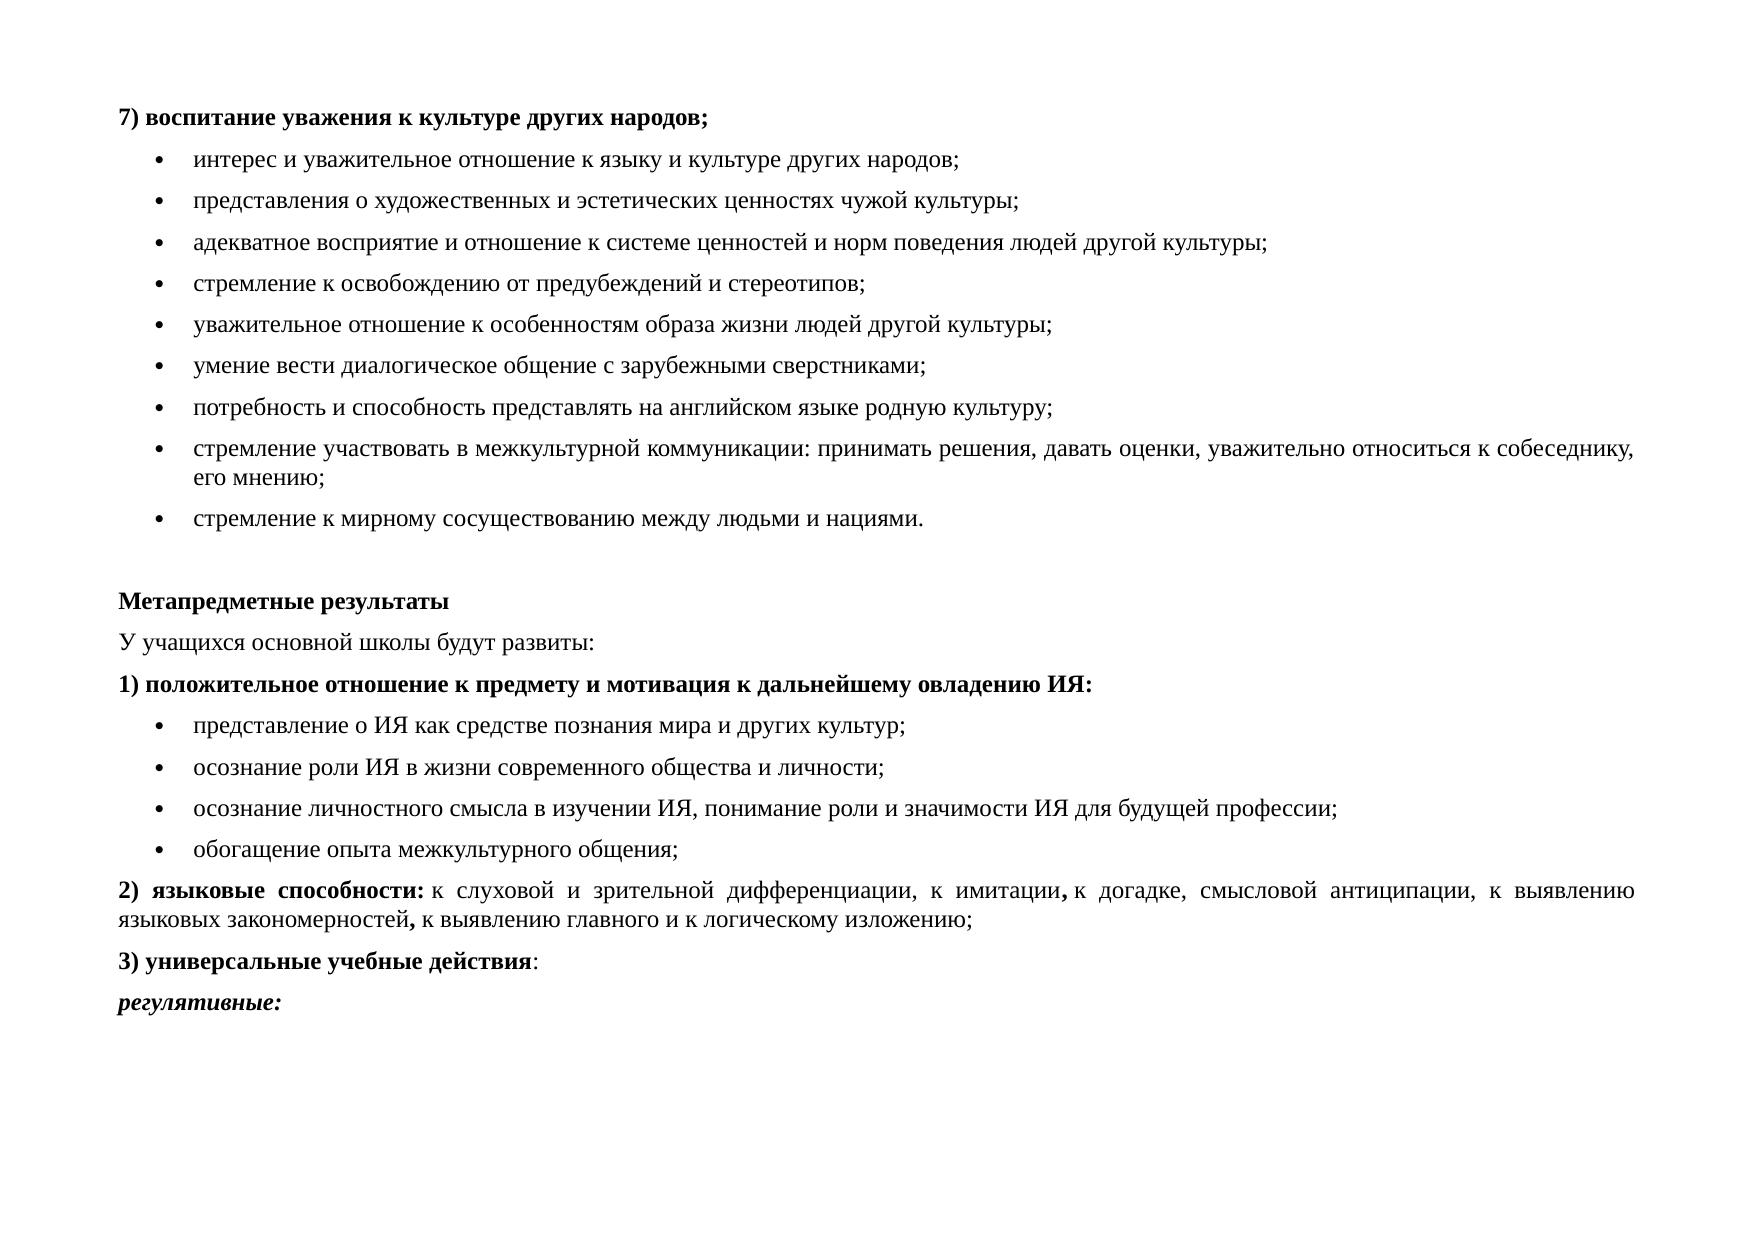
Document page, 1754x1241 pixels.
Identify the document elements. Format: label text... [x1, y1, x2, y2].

text 1) положительное отношение к предмету и мотивация к дальнейшему овладению ИЯ: [118, 669, 1636, 698]
text 2) языковые способности: к слуховой и зрительной дифференциации, к имитации, к догадке, смысловой антиципации, к выявлению языковых закономерностей, к выявлению главного и к логическому изложению; [118, 876, 1636, 933]
text У учащихся основной школы будут развиты: [118, 627, 1636, 656]
list представление о ИЯ как средстве познания мира и других культур; [156, 710, 1636, 739]
list уважительное отношение к особенностям образа жизни людей другой культуры; [156, 309, 1636, 338]
list обогащение опыта межкультурного общения; [156, 834, 1636, 863]
text 7) воспитание уважения к культуре других народов; [118, 102, 1636, 131]
text Метапредметные результаты [118, 586, 1636, 615]
list стремление к мирному сосуществованию между людьми и нациями. [156, 503, 1636, 532]
list стремление к освобождению от предубеждений и стереотипов; [156, 268, 1636, 297]
list стремление участвовать в межкультурной коммуникации: принимать решения, давать оценки, уважительно относиться к собеседнику, его мнению; [156, 433, 1636, 491]
list осознание роли ИЯ в жизни современного общества и личности; [156, 752, 1636, 780]
list умение вести диалогическое общение с зарубежными сверстниками; [156, 351, 1636, 379]
list осознание личностного смысла в изучении ИЯ, понимание роли и значимости ИЯ для будущей профессии; [156, 793, 1636, 822]
list адекватное восприятие и отношение к системе ценностей и норм поведения людей другой культуры; [156, 227, 1636, 255]
text 3) универсальные учебные действия: [118, 946, 1636, 974]
list представления о художественных и эстетических ценностях чужой культуры; [156, 185, 1636, 214]
text регулятивные: [118, 987, 1636, 1016]
list потребность и способность представлять на английском языке родную культуру; [156, 392, 1636, 421]
list интерес и уважительное отношение к языку и культуре других народов; [156, 144, 1636, 173]
